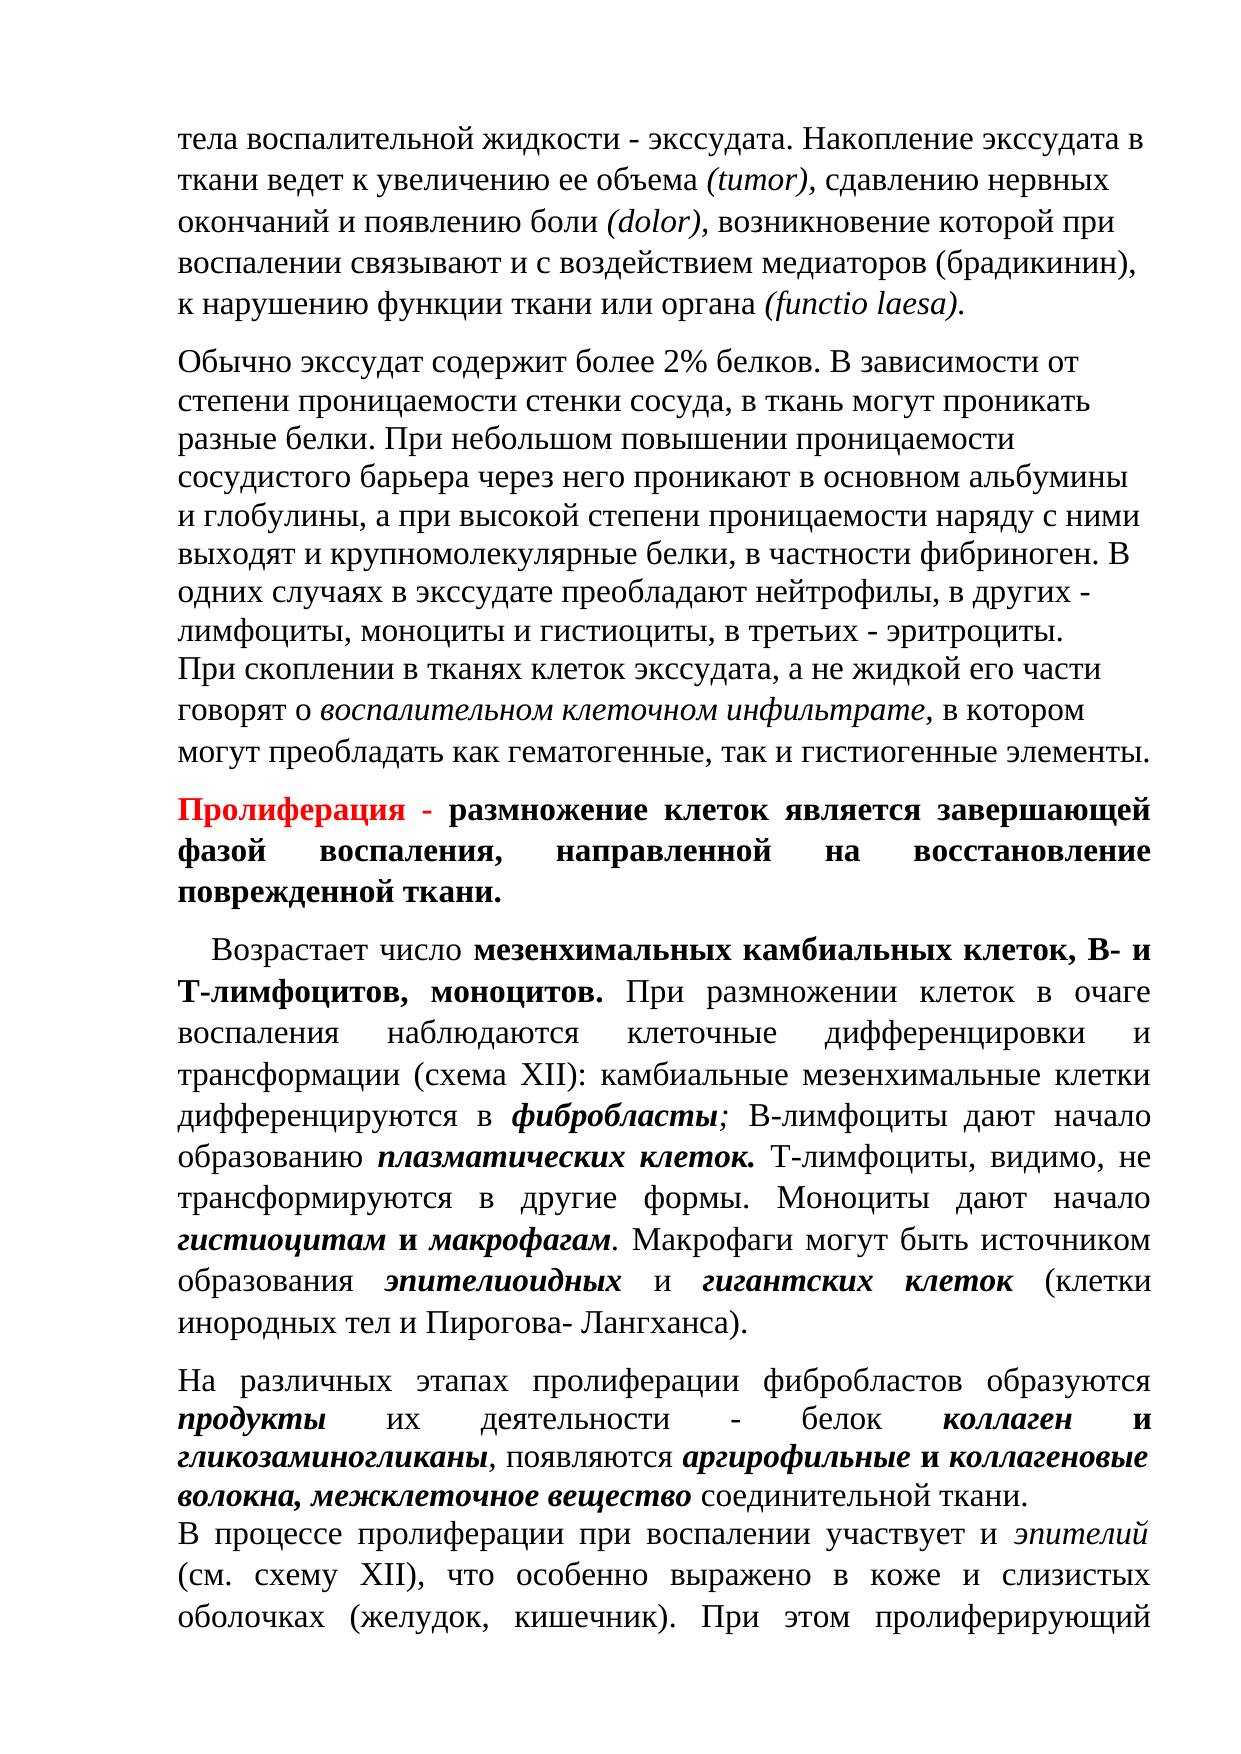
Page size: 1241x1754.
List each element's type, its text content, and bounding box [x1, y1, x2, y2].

text Обычно экссудат содержит более 2% белков. В зависимости от степени проницаемости стенки сосуда, в ткань могут проникать разные белки. При небольшом повышении проницаемости сосудистого барьера через него проникают в основном альбумины и глобулины, а при высокой степени проницаемости наряду с ними выходят и крупномолекулярные белки, в частности фибриноген. В одних случаях в экссудате преобладают нейтрофилы, в других - лимфоциты, моноциты и гистиоциты, в третьих - эритроциты. [177, 342, 1152, 648]
text На различных этапах пролиферации фибробластов образуются продукты их деятельности - белок коллаген и гликозаминогликаны, появляются аргирофильные и коллагеновые волокна, межклеточное вещество соединительной ткани. [177, 1360, 1152, 1513]
text При скоплении в тканях клеток экссудата, а не жидкой его части говорят о воспалительном клеточном инфильтрате, в котором могут преобладать как гематогенные, так и гистиогенные элементы. [177, 648, 1152, 769]
text Пролиферация - размножение клеток является завершающей фазой воспаления, направленной на восстановление поврежденной ткани. [177, 789, 1152, 910]
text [177, 118, 1152, 322]
text Возрастает число мезенхимальных камбиальных клеток, В- и Т-лимфоцитов, моноцитов. При размножении клеток в очаге воспаления наблюдаются клеточные дифференцировки и трансформации (схема XII): камбиальные мезенхимальные клетки дифференцируются в фибробласты; В-лимфоциты дают начало образованию плазматических клеток. Т-лимфоциты, видимо, не трансформируются в другие формы. Моноциты дают начало гистиоцитам и макрофагам. Макрофаги могут быть источником образования эпителиоидных и гигантских клеток (клетки инородных тел и Пирогова- Лангханса). [177, 930, 1152, 1340]
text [177, 1513, 1152, 1634]
